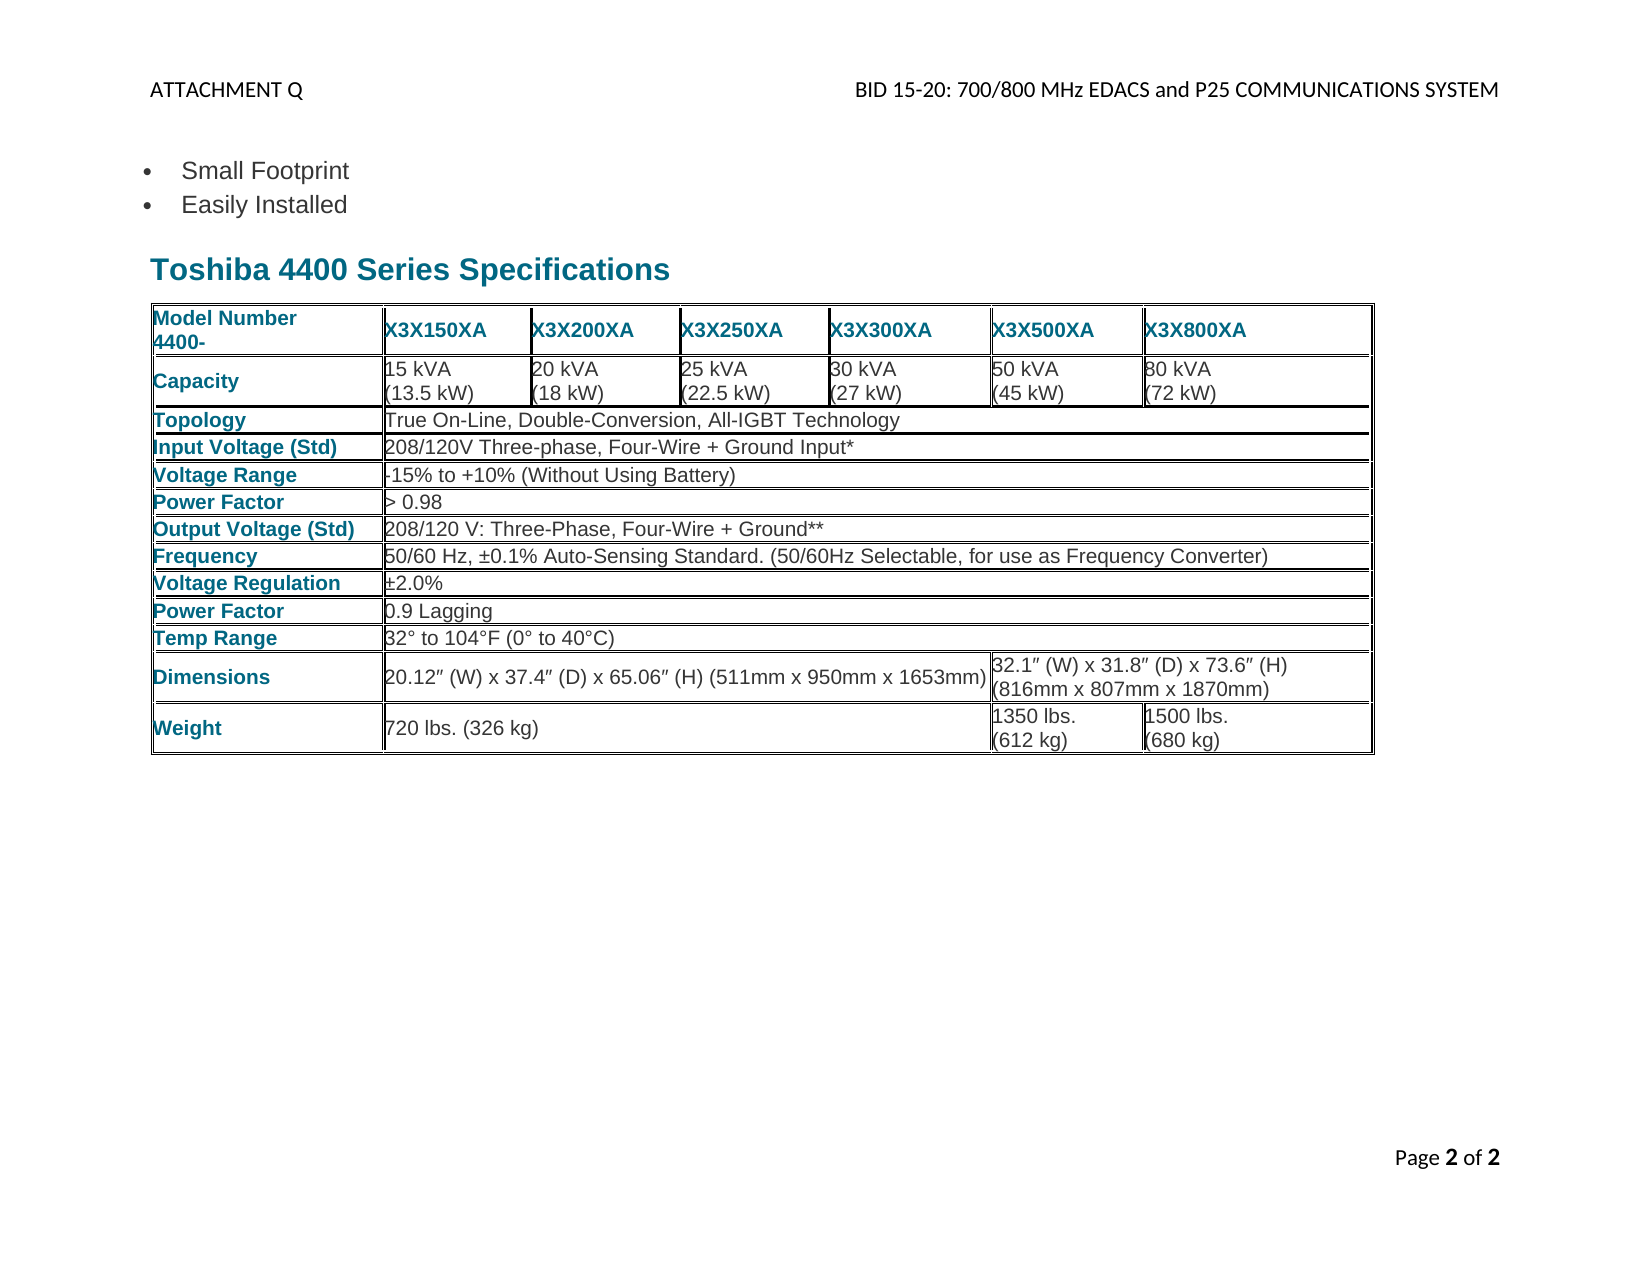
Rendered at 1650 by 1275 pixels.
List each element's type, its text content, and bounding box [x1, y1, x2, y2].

table_cell 1500 lbs. (680 kg) [1144, 701, 1373, 752]
table_cell 32.1″ (W) x 31.8″ (D) x 73.6″ (H) (816mm x 807mm x 1870mm) [993, 650, 1372, 701]
table_cell Power Factor [154, 595, 382, 622]
table_cell 80 kVA (72 kW) [1144, 354, 1373, 405]
table_cell 15 kVA (13.5 kW) [386, 357, 530, 405]
table_cell Topology [154, 405, 382, 432]
table_cell Output Voltage (Std) [152, 514, 384, 541]
table_cell 25 kVA (22.5 kW) [682, 357, 828, 405]
table_cell 20.12″ (W) x 37.4″ (D) x 65.06″ (H) (511mm x 950mm x 1653mm) [386, 653, 990, 701]
table_cell Capacity [152, 354, 384, 405]
table_cell -15% to +10% (Without Using Battery) [386, 459, 1372, 486]
table_cell 20 kVA (18 kW) [533, 357, 679, 405]
table_cell ±2.0% [386, 568, 1372, 595]
table_cell Dimensions [154, 650, 382, 701]
table_cell Frequency [152, 541, 384, 568]
table_cell 208/120 V: Three-Phase, Four-Wire + Ground** [384, 514, 1373, 541]
table_header X3X300XA [829, 306, 992, 354]
table_cell 30 kVA (27 kW) [831, 357, 990, 405]
table_cell Power Factor [154, 486, 382, 514]
table_cell 32° to 104°F (0° to 40°C) [386, 623, 1372, 649]
table_cell 0.9 Lagging [386, 595, 1372, 622]
table_cell Weight [152, 701, 384, 752]
table_cell Temp Range [154, 623, 382, 649]
table_cell 720 lbs. (326 kg) [384, 704, 992, 752]
table_cell 50 kVA (45 kW) [993, 357, 1142, 405]
table_header X3X800XA [1144, 306, 1371, 354]
list Easily Installed [144, 184, 1500, 219]
table_cell Voltage Regulation [154, 568, 382, 595]
table_cell > 0.98 [386, 486, 1372, 514]
table_header Model Number 4400- [152, 304, 384, 354]
table_header X3X200XA [531, 306, 680, 354]
table_header X3X250XA [680, 306, 829, 354]
table_cell 1350 lbs. (612 kg) [992, 702, 1144, 752]
text Toshiba 4400 Series Specifications [150, 248, 1500, 287]
table_cell True On-Line, Double-Conversion, All-IGBT Technology [386, 405, 1371, 432]
table_header X3X500XA [992, 304, 1144, 354]
table_header X3X150XA [384, 306, 531, 354]
table_cell Input Voltage (Std) [154, 432, 382, 459]
table_cell Voltage Range [154, 459, 382, 486]
table_cell 50/60 Hz, ±0.1% Auto-Sensing Standard. (50/60Hz Selectable, for use as Frequency Converter) [384, 541, 1373, 568]
list Small Footprint [144, 150, 1500, 184]
table_cell 208/120V Three-phase, Four-Wire + Ground Input* [386, 432, 1371, 459]
